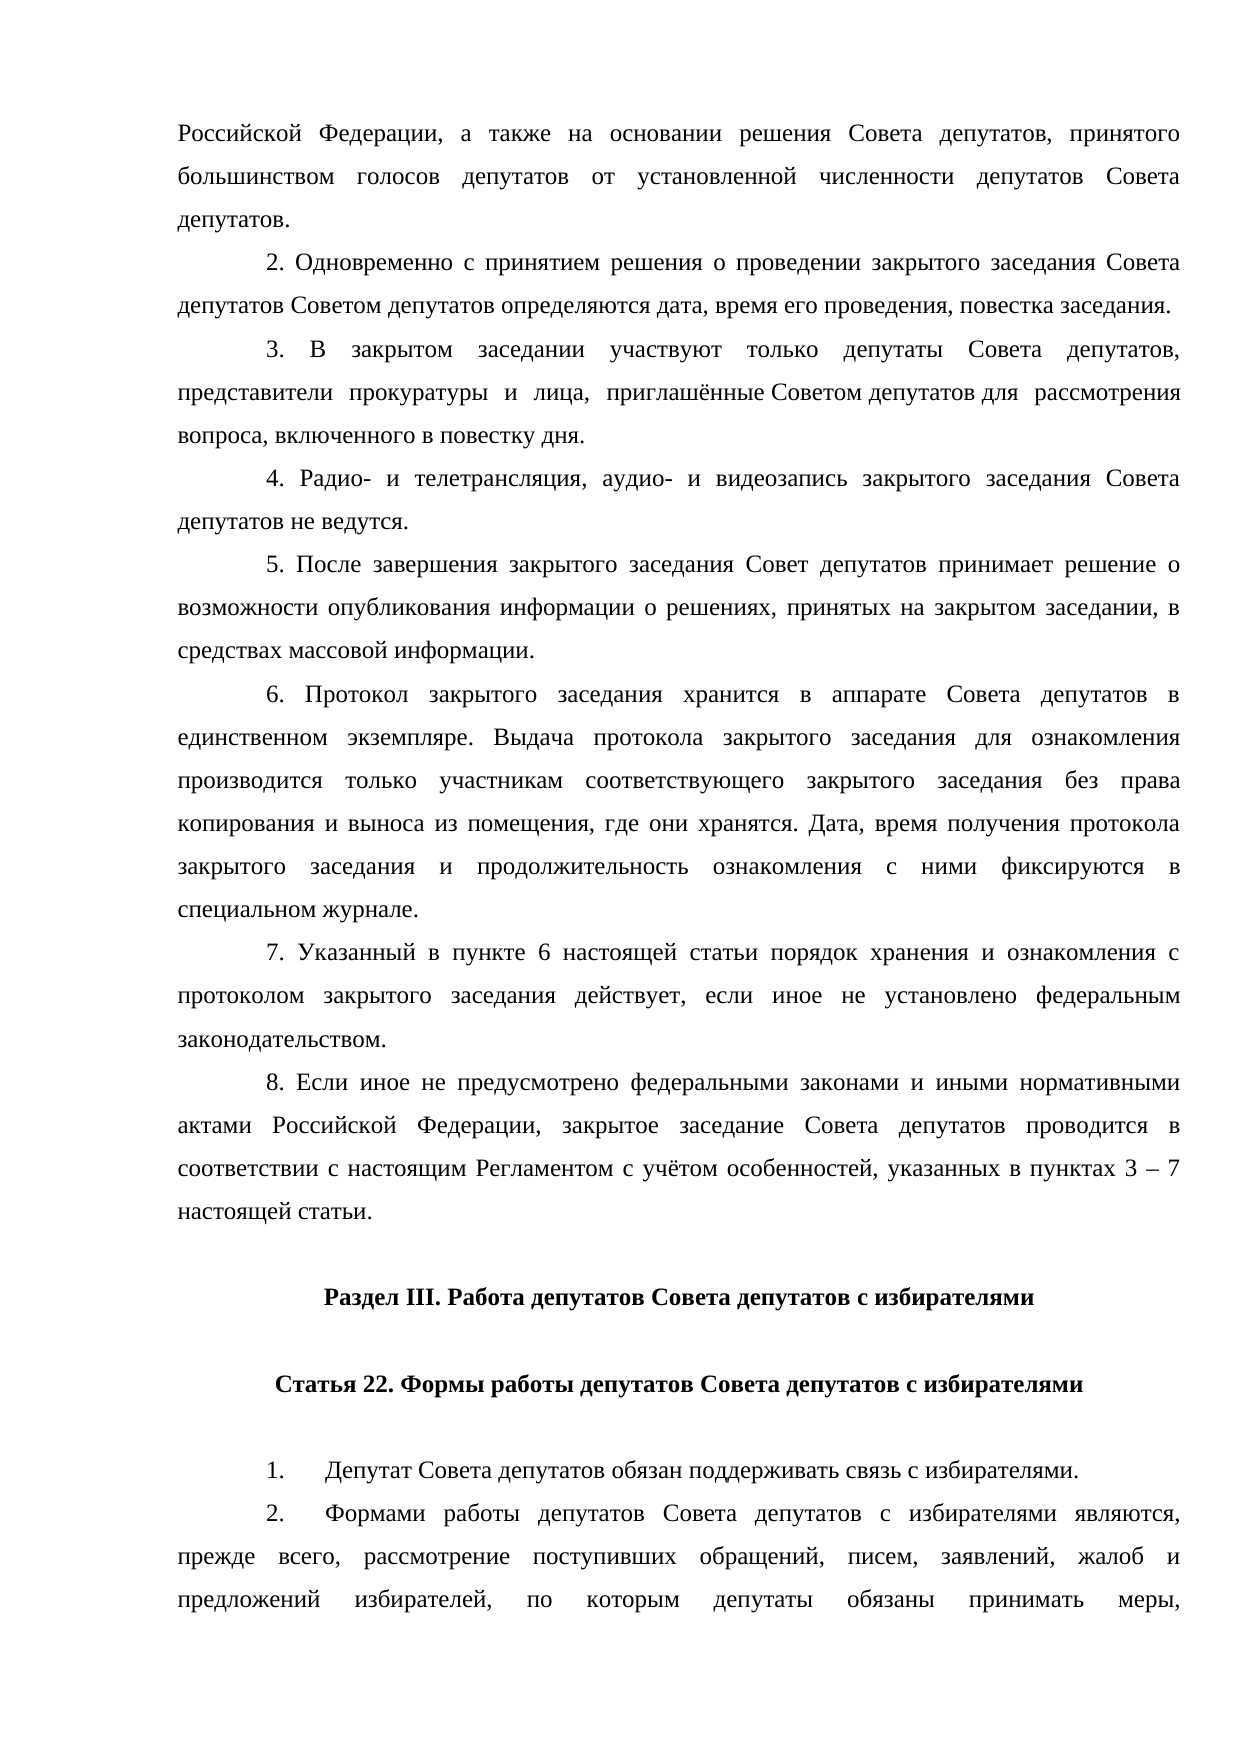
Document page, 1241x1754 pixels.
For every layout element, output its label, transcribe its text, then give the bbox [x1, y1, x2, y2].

text Статья 22. Формы работы депутатов Совета депутатов с избирателями [177, 1369, 1181, 1397]
list 7. Указанный в пункте 6 настоящей статьи порядок хранения и ознакомления с протоколом закрытого заседания действует, если иное не установлено федеральным законодательством. [177, 937, 1181, 1052]
list 5. После завершения закрытого заседания Совет депутатов принимает решение о возможности опубликования информации о решениях, принятых на закрытом заседании, в средствах массовой информации. [177, 549, 1181, 664]
list 2. Одновременно с принятием решения о проведении закрытого заседания Совета депутатов Советом депутатов определяются дата, время его проведения, повестка заседания. [177, 247, 1181, 319]
list 3. В закрытом заседании участвуют только депутаты Совета депутатов, представители прокуратуры и лица, приглашённые Советом депутатов для рассмотрения вопроса, включенного в повестку дня. [177, 334, 1181, 449]
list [177, 1498, 1181, 1613]
list 6. Протокол закрытого заседания хранится в аппарате Совета депутатов в единственном экземпляре. Выдача протокола закрытого заседания для ознакомления производится только участникам соответствующего закрытого заседания без права копирования и выноса из помещения, где они хранятся. Дата, время получения протокола закрытого заседания и продолжительность ознакомления с ними фиксируются в специальном журнале. [177, 679, 1181, 923]
list 4. Радио- и телетрансляция, аудио- и видеозапись закрытого заседания Совета депутатов не ведутся. [177, 463, 1181, 535]
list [177, 118, 1181, 233]
text Раздел III. Работа депутатов Совета депутатов с избирателями [177, 1282, 1181, 1311]
list 8. Если иное не предусмотрено федеральными законами и иными нормативными актами Российской Федерации, закрытое заседание Совета депутатов проводится в соответствии с настоящим Регламентом с учётом особенностей, указанных в пунктах 3 – 7 настоящей статьи. [177, 1067, 1181, 1225]
list Депутат Совета депутатов обязан поддерживать связь с избирателями. [177, 1455, 1181, 1484]
